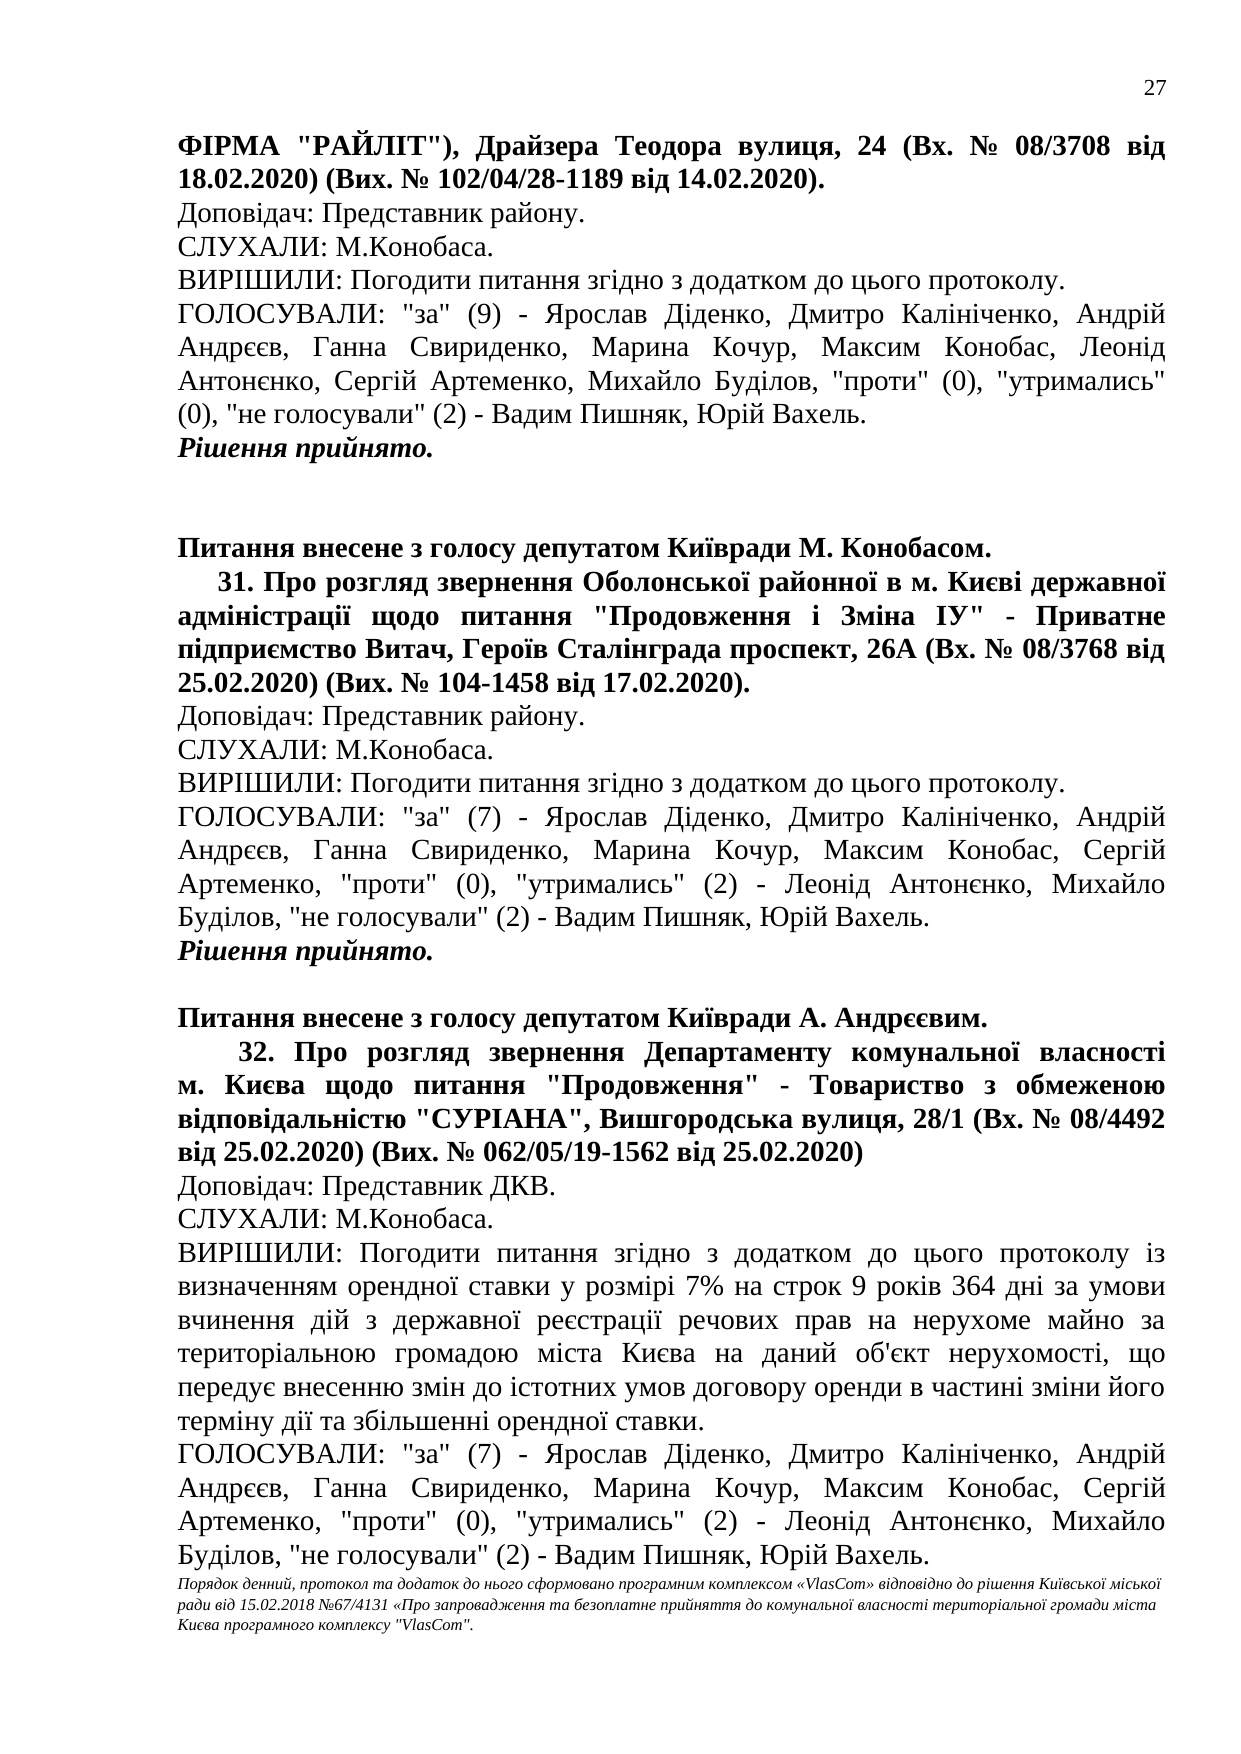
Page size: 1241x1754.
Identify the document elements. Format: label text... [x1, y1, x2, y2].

text Рішення прийнято. [177, 430, 1167, 463]
text ГОЛОСУВАЛИ: "за" (7) - Ярослав Діденко, Дмитро Калініченко, Андрій Андрєєв, Ганна Свириденко, Марина Кочур, Максим Конобас, Сергій Артеменко, "проти" (0), "утримались" (2) - Леонід Антонєнко, Михайло Буділов, "не голосували" (2) - Вадим Пишняк, Юрій Вахель. [177, 799, 1167, 933]
text 32. Про розгляд звернення Департаменту комунальної власності м. Києва щодо питання "Продовження" - Товариство з обмеженою відповідальністю "СУРІАНА", Вишгородська вулиця, 28/1 (Вх. № 08/4492 від 25.02.2020) (Вих. № 062/05/19-1562 від 25.02.2020) [177, 1034, 1167, 1168]
text СЛУХАЛИ: М.Конобаса. [177, 229, 1167, 262]
text Питання внесене з голосу депутатом Київради М. Конобасом. [177, 531, 1167, 564]
text Питання внесене з голосу депутатом Київради А. Андрєєвим. [177, 1000, 1167, 1034]
text СЛУХАЛИ: М.Конобаса. [177, 1201, 1167, 1235]
text ВИРІШИЛИ: Погодити питання згідно з додатком до цього протоколу. [177, 262, 1167, 296]
text Доповідач: Представник району. [177, 698, 1167, 732]
text ВИРІШИЛИ: Погодити питання згідно з додатком до цього протоколу із визначенням орендної ставки у розмірі 7% на строк 9 років 364 дні за умови вчинення дій з державної реєстрації речових прав на нерухоме майно за територіальною громадою міста Києва на даний об'єкт нерухомості, що передує внесенню змін до істотних умов договору оренди в частині зміни його терміну дії та збільшенні орендної ставки. [177, 1235, 1167, 1436]
text СЛУХАЛИ: М.Конобаса. [177, 732, 1167, 765]
text ГОЛОСУВАЛИ: "за" (7) - Ярослав Діденко, Дмитро Калініченко, Андрій Андрєєв, Ганна Свириденко, Марина Кочур, Максим Конобас, Сергій Артеменко, "проти" (0), "утримались" (2) - Леонід Антонєнко, Михайло Буділов, "не голосували" (2) - Вадим Пишняк, Юрій Вахель. [177, 1436, 1167, 1570]
text Рішення прийнято. [177, 933, 1167, 967]
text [177, 128, 1167, 195]
text ВИРІШИЛИ: Погодити питання згідно з додатком до цього протоколу. [177, 765, 1167, 799]
text Доповідач: Представник ДКВ. [177, 1168, 1167, 1201]
text Доповідач: Представник району. [177, 195, 1167, 229]
text 31. Про розгляд звернення Оболонської районної в м. Києві державної адміністрації щодо питання "Продовження і Зміна ІУ" - Приватне підприємство Витач, Героїв Сталінграда проспект, 26А (Вх. № 08/3768 від 25.02.2020) (Вих. № 104-1458 від 17.02.2020). [177, 564, 1167, 698]
